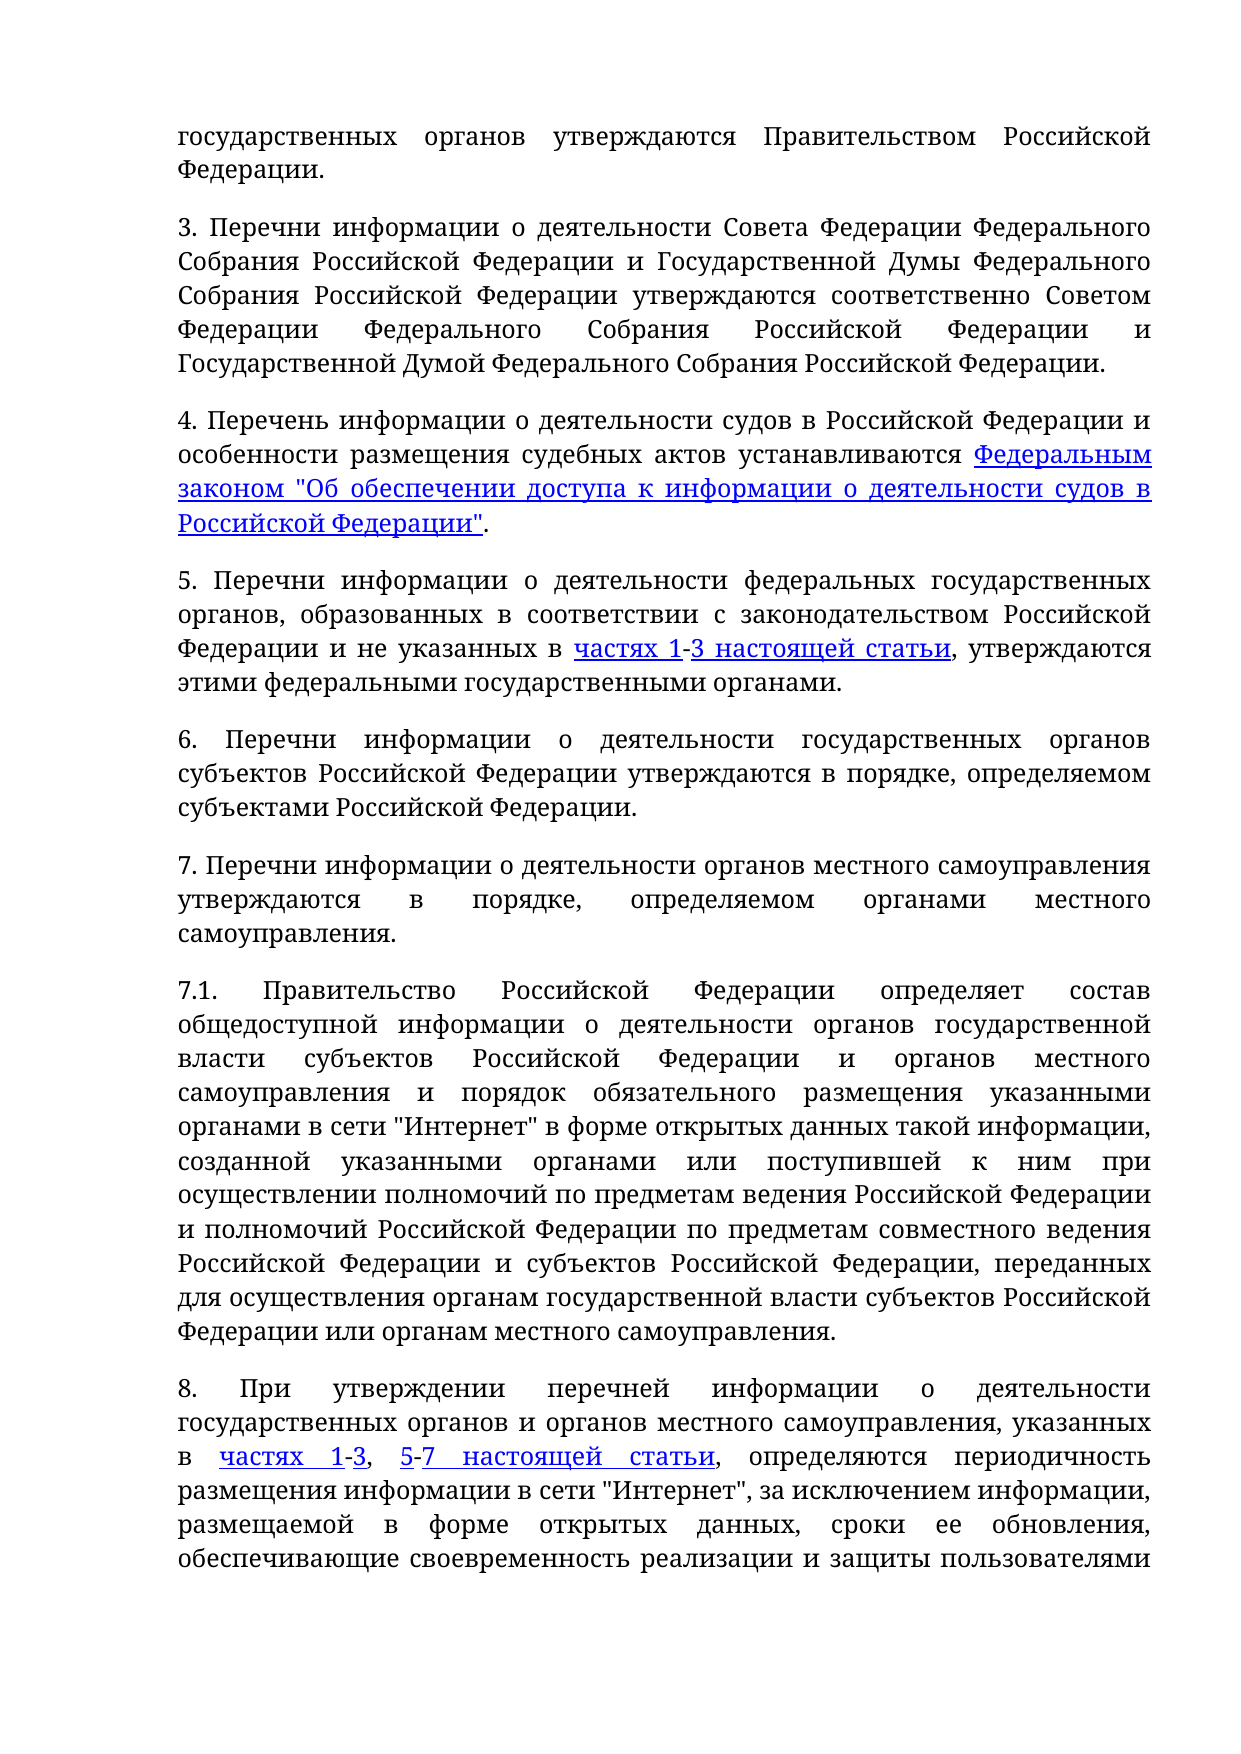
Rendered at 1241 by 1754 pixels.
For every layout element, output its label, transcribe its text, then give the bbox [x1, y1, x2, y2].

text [177, 1371, 1152, 1575]
text 7. Перечни информации о деятельности органов местного самоуправления утверждаются в порядке, определяемом органами местного самоуправления.4 [177, 847, 1152, 949]
text 6. Перечни информации о деятельности государственных органов субъектов Российской Федерации утверждаются в порядке, определяемом субъектами Российской Федерации.7 [177, 722, 1152, 824]
text 5. Перечни информации о деятельности федеральных государственных органов, образованных в соответствии с законодательством Российской Федерации и не указанных в частях 1-3 настоящей статьи, утверждаются этими федеральными государственными органами. [177, 562, 1152, 699]
text 3. Перечни информации о деятельности Совета Федерации Федерального Собрания Российской Федерации и Государственной Думы Федерального Собрания Российской Федерации утверждаются соответственно Советом Федерации Федерального Собрания Российской Федерации и Государственной Думой Федерального Собрания Российской Федерации. [177, 209, 1152, 380]
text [177, 118, 1152, 186]
text 7.1. Правительство Российской Федерации определяет состав общедоступной информации о деятельности органов государственной власти субъектов Российской Федерации и органов местного самоуправления и порядок обязательного размещения указанными органами в сети "Интернет" в форме открытых данных такой информации, созданной указанными органами или поступившей к ним при осуществлении полномочий по предметам ведения Российской Федерации и полномочий Российской Федерации по предметам совместного ведения Российской Федерации и субъектов Российской Федерации, переданных для осуществления органам государственной власти субъектов Российской Федерации или органам местного самоуправления.12 [177, 973, 1152, 1347]
text 4. Перечень информации о деятельности судов в Российской Федерации и особенности размещения судебных актов устанавливаются Федеральным законом "Об обеспечении доступа к информации о деятельности судов в Российской Федерации".2 [177, 403, 1152, 500]
text 4. Перечень информации о деятельности судов в Российской Федерации и особенности размещения судебных актов устанавливаются Федеральным законом "Об обеспечении доступа к информации о деятельности судов в Российской Федерации".2 [177, 501, 1152, 539]
